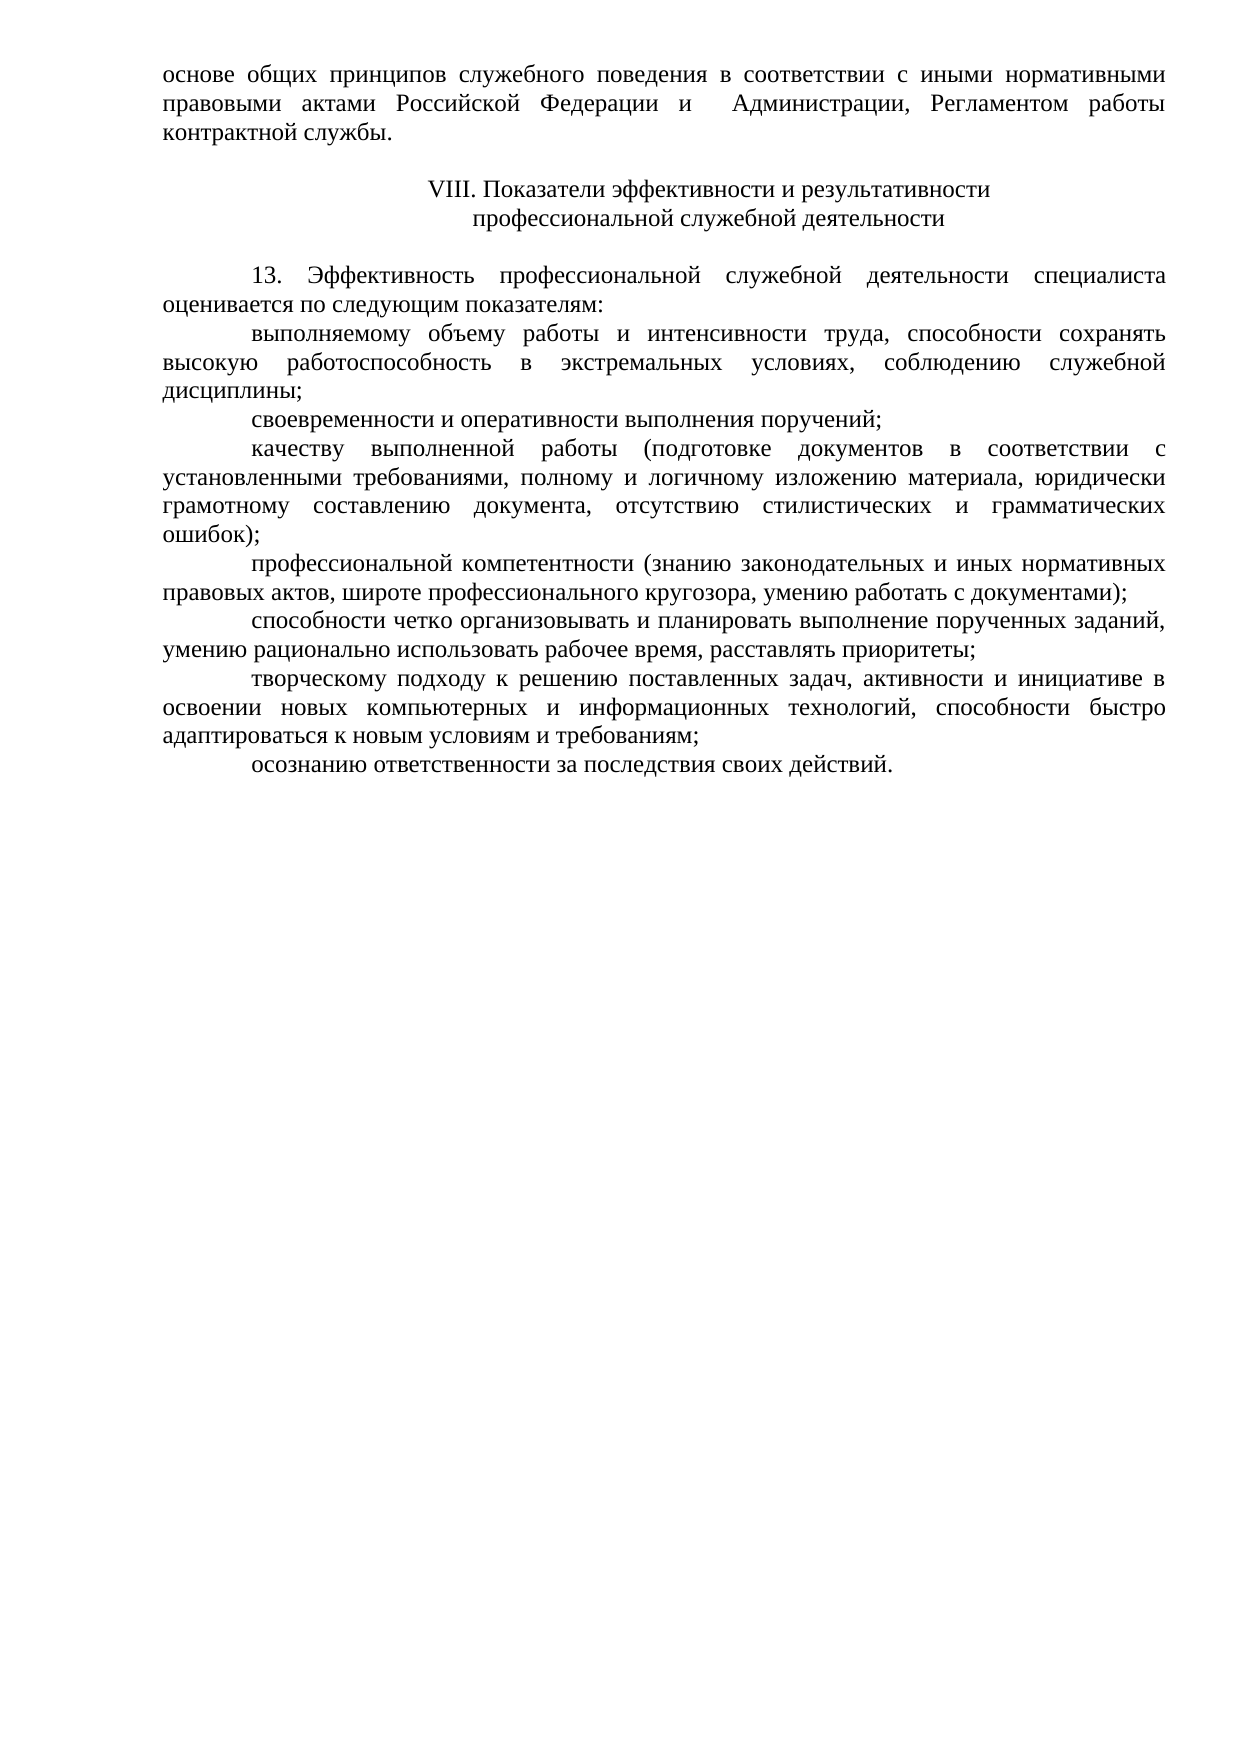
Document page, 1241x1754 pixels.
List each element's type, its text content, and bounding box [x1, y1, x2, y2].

text профессиональной компетентности (знанию законодательных и иных нормативных правовых актов, широте профессионального кругозора, умению работать с документами); [162, 548, 1167, 605]
text способности четко организовывать и планировать выполнение порученных заданий, умению рационально использовать рабочее время, расставлять приоритеты; [162, 605, 1167, 663]
text качеству выполненной работы (подготовке документов в соответствии с установленными требованиями, полному и логичному изложению материала, юридически грамотному составлению документа, отсутствию стилистических и грамматических ошибок); [162, 433, 1167, 548]
text творческому подходу к решению поставленных задач, активности и инициативе в освоении новых компьютерных и информационных технологий, способности быстро адаптироваться к новым условиям и требованиям; [162, 663, 1167, 749]
text VIII. Показатели эффективности и результативности [162, 174, 1167, 203]
text своевременности и оперативности выполнения поручений; [162, 404, 1167, 433]
text осознанию ответственности за последствия своих действий. [162, 749, 1167, 778]
text профессиональной служебной деятельности [162, 203, 1167, 232]
text 13. Эффективность профессиональной служебной деятельности специалиста оценивается по следующим показателям: [162, 260, 1167, 318]
text выполняемому объему работы и интенсивности труда, способности сохранять высокую работоспособность в экстремальных условиях, соблюдению служебной дисциплины; [162, 318, 1167, 404]
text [162, 59, 1167, 145]
